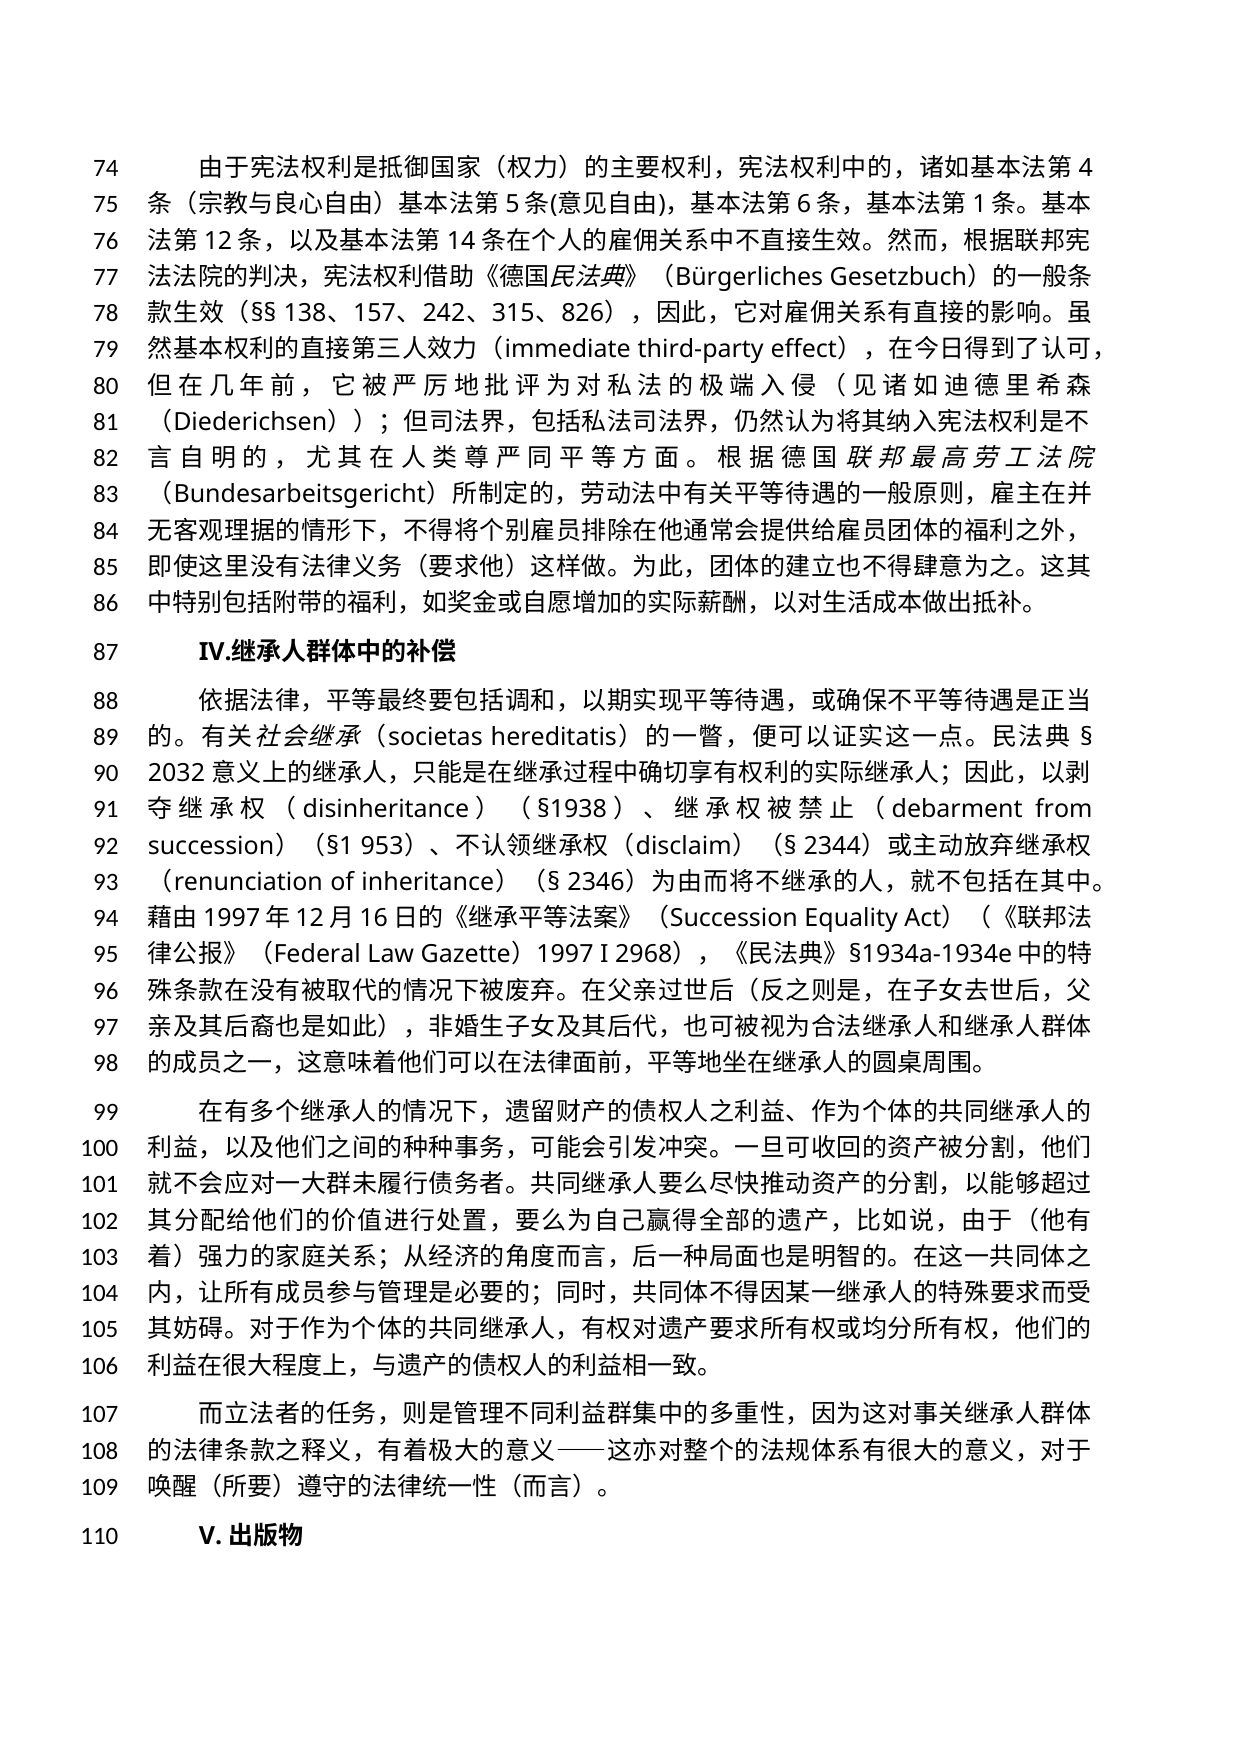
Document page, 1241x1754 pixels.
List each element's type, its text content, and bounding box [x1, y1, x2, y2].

text 由于宪法权利是抵御国家（权力）的主要权利，宪法权利中的，诸如基本法第4条（宗教与良心自由）基本法第5条(意见自由)，基本法第6条，基本法第1条。基本法第12条，以及基本法第14条在个人的雇佣关系中不直接生效。然而，根据联邦宪法法院的判决，宪法权利借助《德国民法典》（Bürgerliches Gesetzbuch）的一般条款生效（§§ 138、157、242、315、826），因此，它对雇佣关系有直接的影响。虽然基本权利的直接第三人效力（immediate third-party effect），在今日得到了认可，但在几年前，它被严厉地批评为对私法的极端入侵（见诸如迪德里希森（Diederichsen））；但司法界，包括私法司法界，仍然认为将其纳入宪法权利是不言自明的，尤其在人类尊严同平等方面。根据德国联邦最高劳工法院（Bundesarbeitsgericht）所制定的，劳动法中有关平等待遇的一般原则，雇主在并无客观理据的情形下，不得将个别雇员排除在他通常会提供给雇员团体的福利之外，即使这里没有法律义务（要求他）这样做。为此，团体的建立也不得肆意为之。这其中特别包括附带的福利，如奖金或自愿增加的实际薪酬，以对生活成本做出抵补。 [148, 148, 1093, 619]
text 而立法者的任务，则是管理不同利益群集中的多重性，因为这对事关继承人群体的法律条款之释义，有着极大的意义——这亦对整个的法规体系有很大的意义，对于唤醒（所要）遵守的法律统一性（而言）。 [148, 1394, 1093, 1503]
text IV.继承人群体中的补偿 [148, 631, 1093, 668]
text V. 出版物 [148, 1515, 1093, 1551]
text 在有多个继承人的情况下，遗留财产的债权人之利益、作为个体的共同继承人的利益，以及他们之间的种种事务，可能会引发冲突。一旦可收回的资产被分割，他们就不会应对一大群未履行债务者。共同继承人要么尽快推动资产的分割，以能够超过其分配给他们的价值进行处置，要么为自己赢得全部的遗产，比如说，由于（他有着）强力的家庭关系；从经济的角度而言，后一种局面也是明智的。在这一共同体之内，让所有成员参与管理是必要的；同时，共同体不得因某一继承人的特殊要求而受其妨碍。对于作为个体的共同继承人，有权对遗产要求所有权或均分所有权，他们的利益在很大程度上，与遗产的债权人的利益相一致。 [148, 1091, 1093, 1381]
text 依据法律，平等最终要包括调和，以期实现平等待遇，或确保不平等待遇是正当的。有关社会继承（societas hereditatis）的一瞥，便可以证实这一点。民法典 § 2032 意义上的继承人，只能是在继承过程中确切享有权利的实际继承人；因此，以剥夺继承权（disinheritance）（§1938）、继承权被禁止（debarment from succession）（§1 953）、不认领继承权（disclaim）（§ 2344）或主动放弃继承权（renunciation of inheritance）（§ 2346）为由而将不继承的人，就不包括在其中。藉由1997年12月16日的《继承平等法案》（Succession Equality Act）（《联邦法律公报》（Federal Law Gazette）1997 I 2968），《民法典》§1934a-1934e中的特殊条款在没有被取代的情况下被废弃。在父亲过世后（反之则是，在子女去世后，父亲及其后裔也是如此），非婚生子女及其后代，也可被视为合法继承人和继承人群体的成员之一，这意味着他们可以在法律面前，平等地坐在继承人的圆桌周围。 [148, 680, 1093, 1079]
